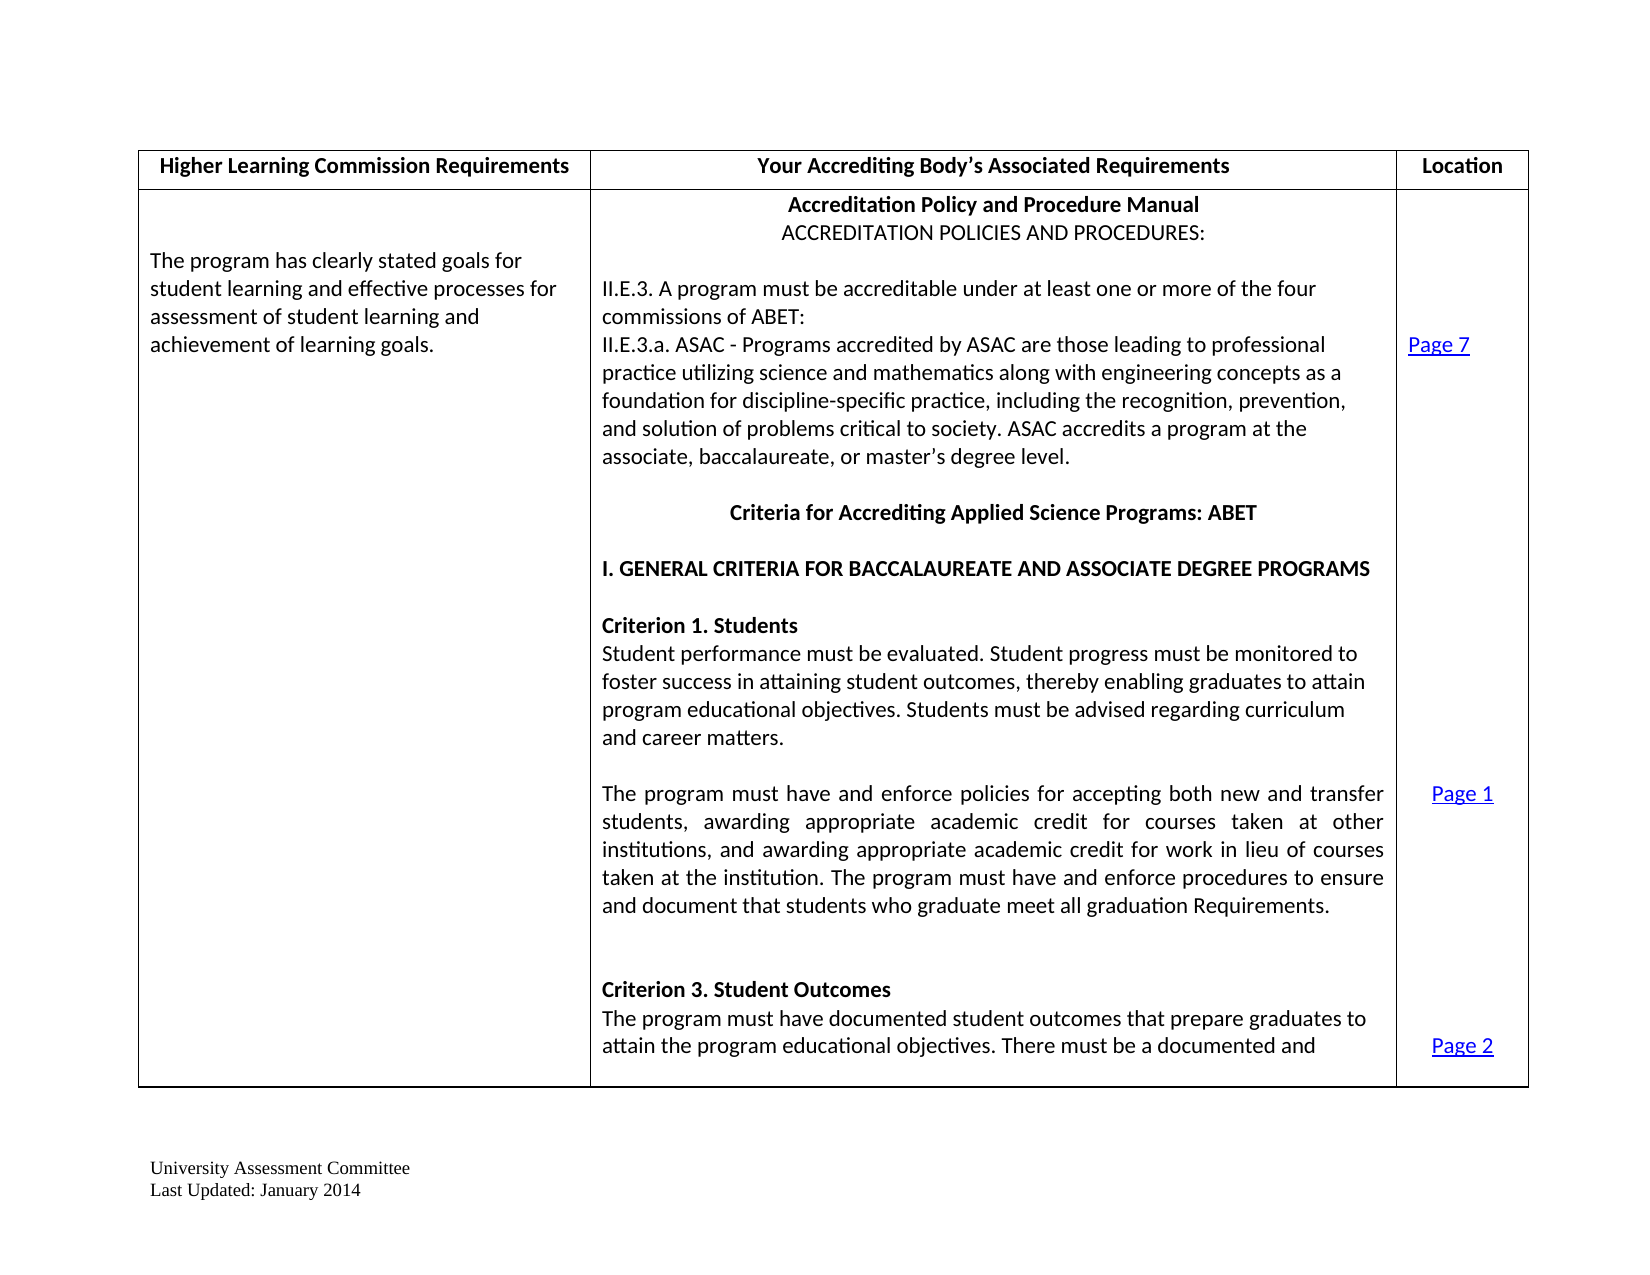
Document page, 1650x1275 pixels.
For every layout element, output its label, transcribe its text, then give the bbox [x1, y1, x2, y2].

table_header Location [1397, 151, 1528, 189]
table_header Higher Learning Commission Requirements [139, 151, 590, 189]
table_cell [591, 190, 1396, 1086]
table_cell Page 7 Page 1 Page 2 Page 2 Page 9 &10 [1397, 190, 1528, 1086]
table_header Your Accrediting Body’s Associated Requirements [591, 151, 1396, 189]
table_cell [139, 190, 590, 1086]
